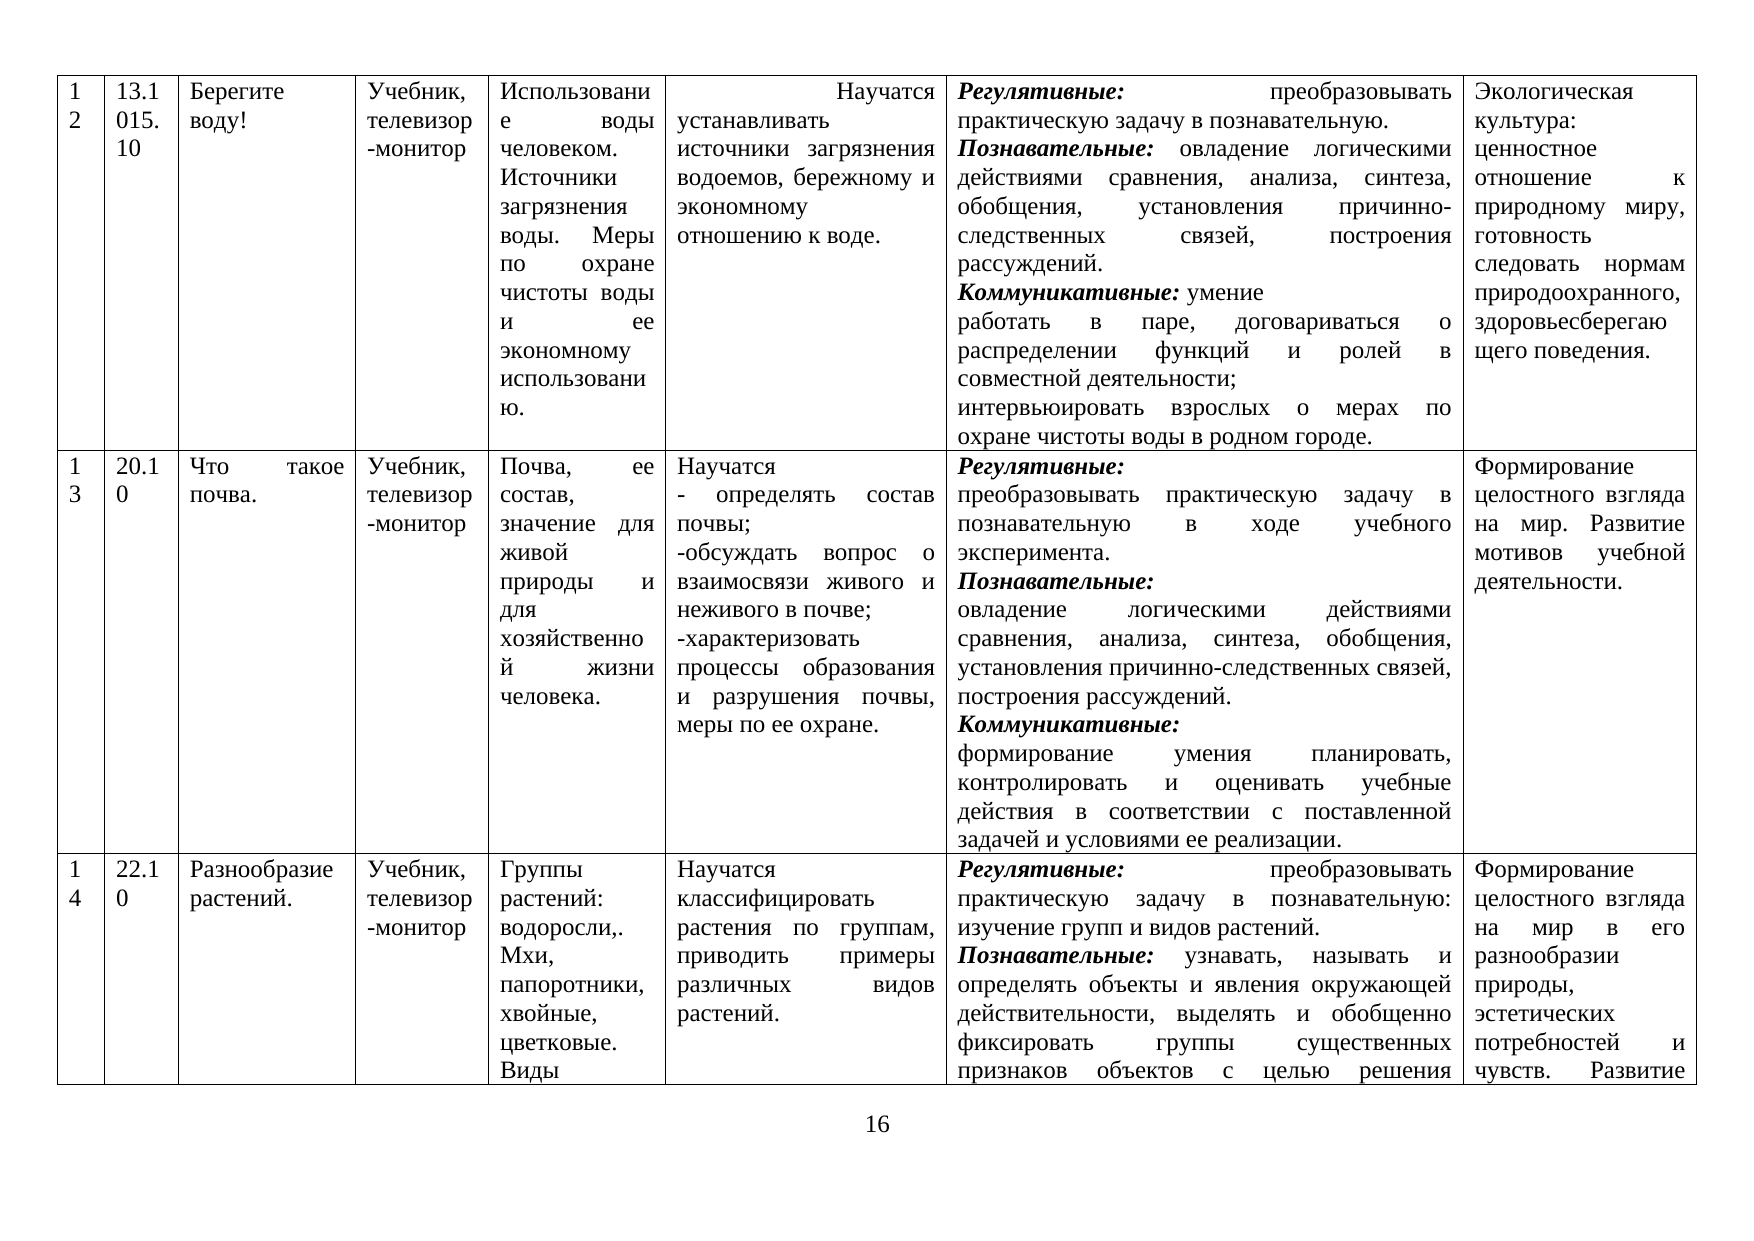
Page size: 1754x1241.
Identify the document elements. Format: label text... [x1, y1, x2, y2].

table_cell Использование воды человеком. Источники загрязнения воды. Меры по охране чистоты воды и ее экономному использованию. [489, 76, 665, 450]
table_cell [356, 76, 488, 450]
table_cell Научатся - определять состав почвы; -обсуждать вопрос о взаимосвязи живого и неживого в почве; -характеризовать процессы образования и разрушения почвы, меры по ее охране. [666, 451, 946, 853]
table_cell Регулятивные: преобразовывать практическую задачу в познавательную в ходе учебного эксперимента. Познавательные: овладение логическими действиями сравнения, анализа, синтеза, обобщения, установления причинно-следственных связей, построения рассуждений. Коммуникативные: формирование умения планировать, контролировать и оценивать учебные действия в соответствии с поставленной задачей и условиями ее реализации. [947, 451, 1463, 853]
table_cell 14 [58, 854, 104, 1084]
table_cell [947, 854, 1463, 1084]
table_cell Почва, ее состав, значение для живой природы и для хозяйственной жизни человека. [489, 451, 665, 853]
table_cell Формирование целостного взгляда на мир. Развитие мотивов учебной деятельности. [1464, 451, 1696, 853]
table_cell 13 [58, 451, 104, 853]
table_cell Учебник, телевизор-монитор [356, 451, 488, 853]
table_cell Что такое почва. [179, 451, 355, 853]
table_cell Научатся устанавливать источники загрязнения водоемов, бережному и экономному отношению к воде. [666, 76, 946, 450]
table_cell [1464, 854, 1696, 1084]
table_cell Берегите воду! [179, 76, 355, 450]
table_cell 20.10 [105, 451, 178, 853]
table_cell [356, 854, 488, 1084]
table_cell Регулятивные: преобразовывать практическую задачу в познавательную. Познавательные: овладение логическими действиями сравнения, анализа, синтеза, обобщения, установления причинно-следственных связей, построения рассуждений. Коммуникативные: умение работать в паре, договариваться о распределении функций и ролей в совместной деятельности; интервьюировать взрослых о мерах по охране чистоты воды в родном городе. [947, 76, 1463, 450]
table_cell 12 [58, 76, 104, 450]
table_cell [179, 854, 355, 1084]
table_cell 13.1015.10 [105, 76, 178, 450]
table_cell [666, 854, 946, 1084]
table_cell 22.10 [105, 854, 178, 1084]
table_cell Экологическая культура: ценностное отношение к природному миру, готовность следовать нормам природоохранного, здоровьесберегающего поведения. [1464, 76, 1696, 450]
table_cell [489, 854, 665, 1084]
